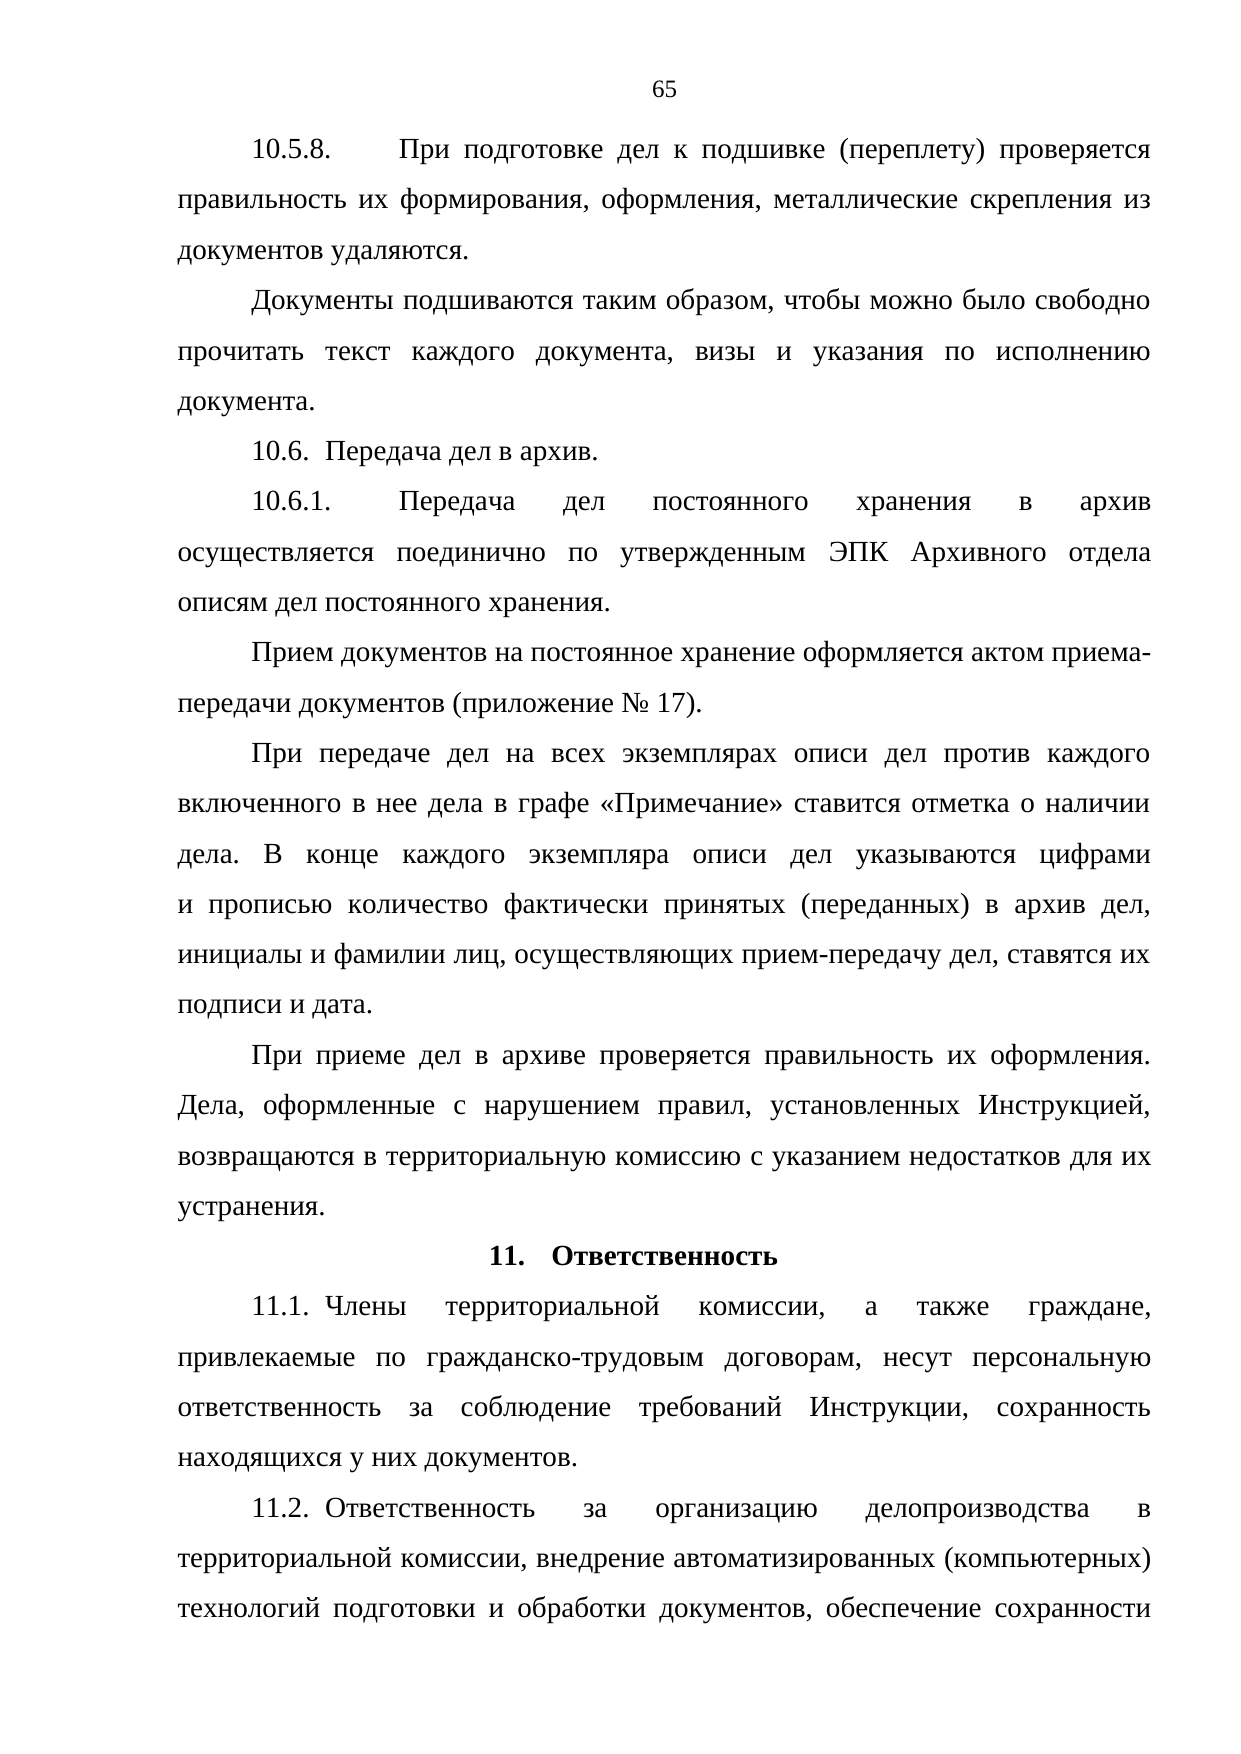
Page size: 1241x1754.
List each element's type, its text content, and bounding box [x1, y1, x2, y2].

text При приеме дел в архиве проверяется правильность их оформления. Дела, оформленные с нарушением правил, установленных Инструкцией, возвращаются в территориальную комиссию с указанием недостатков для их устранения. [177, 1037, 1152, 1221]
list Члены территориальной комиссии, а также граждане, привлекаемые по гражданско-трудовым договорам, несут персональную ответственность за соблюдение требований Инструкции, сохранность находящихся у них документов. [177, 1288, 1152, 1473]
text Прием документов на постоянное хранение оформляется актом приема-передачи документов (приложение № 17). [177, 634, 1152, 718]
text Документы подшиваются таким образом, чтобы можно было свободно прочитать текст каждого документа, визы и указания по исполнению документа. [177, 282, 1152, 416]
text При передаче дел на всех экземплярах описи дел против каждого включенного в нее дела в графе «Примечание» ставится отметка о наличии дела. В конце каждого экземпляра описи дел указываются цифрами и прописью количество фактически принятых (переданных) в архив дел, инициалы и фамилии лиц, осуществляющих прием-передачу дел, ставятся их подписи и дата. [177, 735, 1152, 1020]
list Ответственность [115, 1238, 1152, 1272]
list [177, 1490, 1152, 1624]
list Передача дел в архив. [177, 433, 1152, 467]
list Передача дел постоянного хранения в архив осуществляется поединично по утвержденным ЭПК Архивного отдела описям дел постоянного хранения. [177, 483, 1152, 618]
list При подготовке дел к подшивке (переплету) проверяется правильность их формирования, оформления, металлические скрепления из документов удаляются. [177, 131, 1152, 266]
